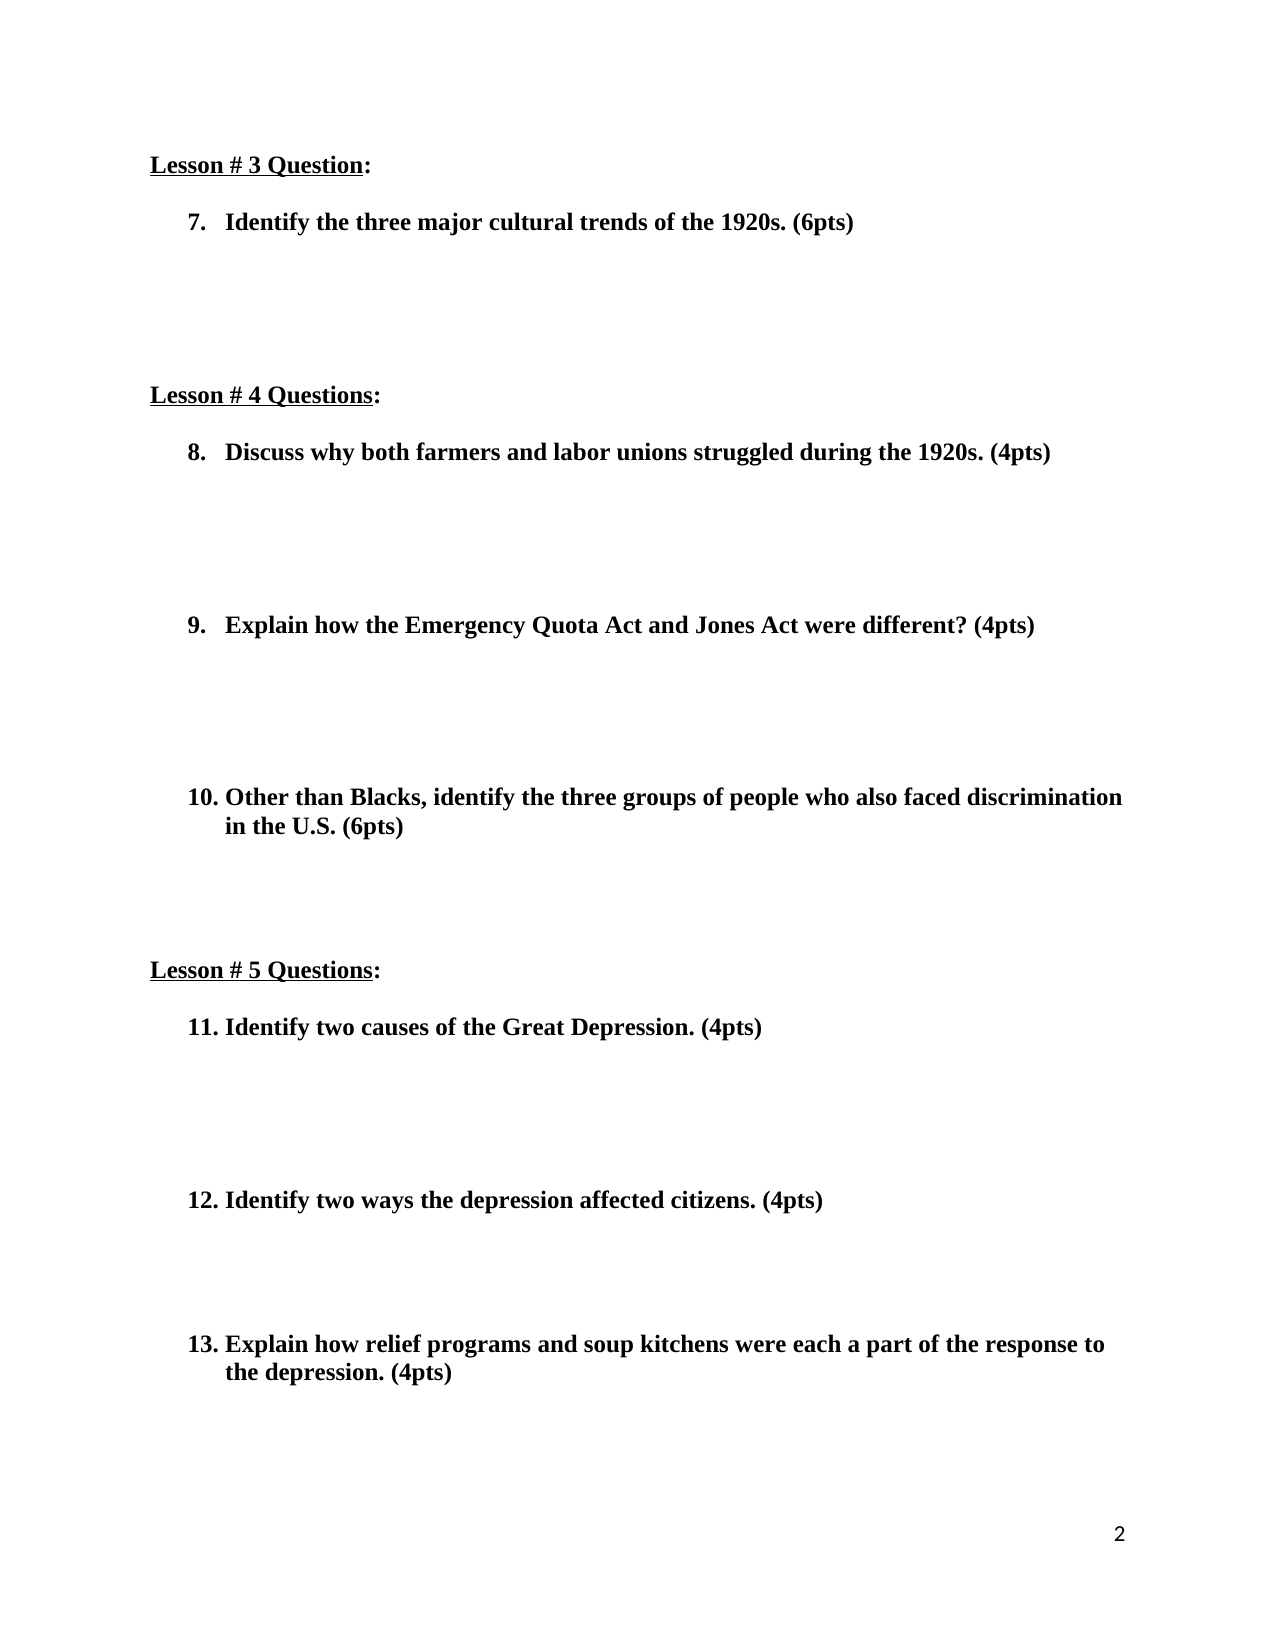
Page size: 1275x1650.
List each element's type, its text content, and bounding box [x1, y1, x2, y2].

text Lesson # 5 Questions: [150, 955, 1125, 984]
list Discuss why both farmers and labor unions struggled during the 1920s. (4pts) [187, 437, 1125, 466]
list Identify two causes of the Great Depression. (4pts) [187, 1012, 1125, 1041]
list Explain how relief programs and soup kitchens were each a part of the response to the depression. (4pts) [187, 1329, 1125, 1386]
text Lesson # 3 Question: [150, 150, 1125, 179]
list Other than Blacks, identify the three groups of people who also faced discrimination in the U.S. (6pts) [187, 782, 1125, 840]
list Explain how the Emergency Quota Act and Jones Act were different? (4pts) [187, 610, 1125, 639]
list Identify two ways the depression affected citizens. (4pts) [187, 1185, 1125, 1214]
text Lesson # 4 Questions: [150, 380, 1125, 409]
list Identify the three major cultural trends of the 1920s. (6pts) [187, 207, 1125, 236]
